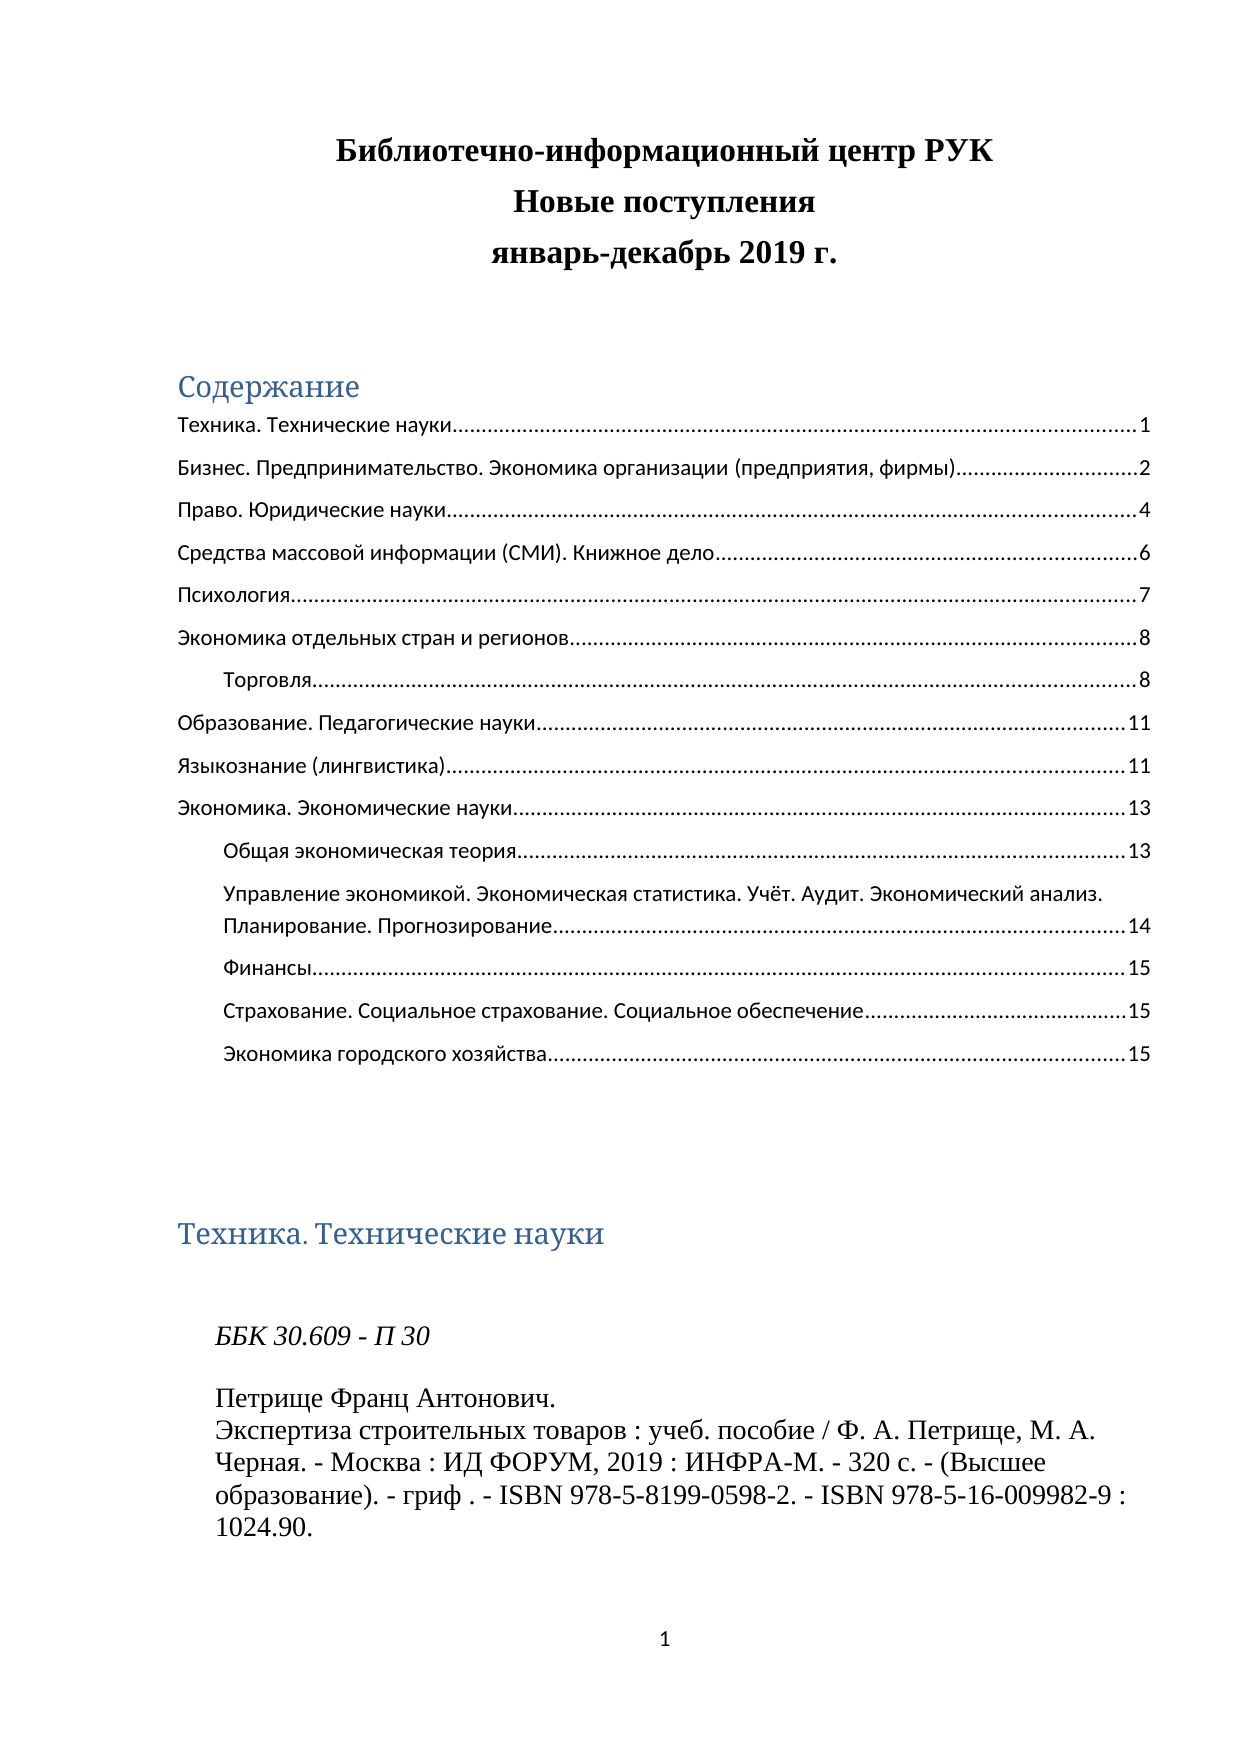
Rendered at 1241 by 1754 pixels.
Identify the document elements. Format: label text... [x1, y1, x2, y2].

subtitle Техника. Технические науки [177, 1218, 1152, 1251]
text Новые поступления [177, 181, 1152, 220]
text январь-декабрь 2019 г. [177, 232, 1152, 271]
text Петрище Франц Антонович. Экспертиза строительных товаров : учеб. пособие / Ф. А. Петрище, М. А. Черная. - Москва : ИД ФОРУМ, 2019 : ИНФРА-М. - 320 с. - (Высшее образование). - гриф . - ISBN 978-5-8199-0598-2. - ISBN 978-5-16-009982-9 : 1024.90. [215, 1381, 1152, 1571]
text Библиотечно-информационный центр РУК [177, 131, 1152, 169]
text ББК 30.609 - П 30 [215, 1319, 1152, 1351]
